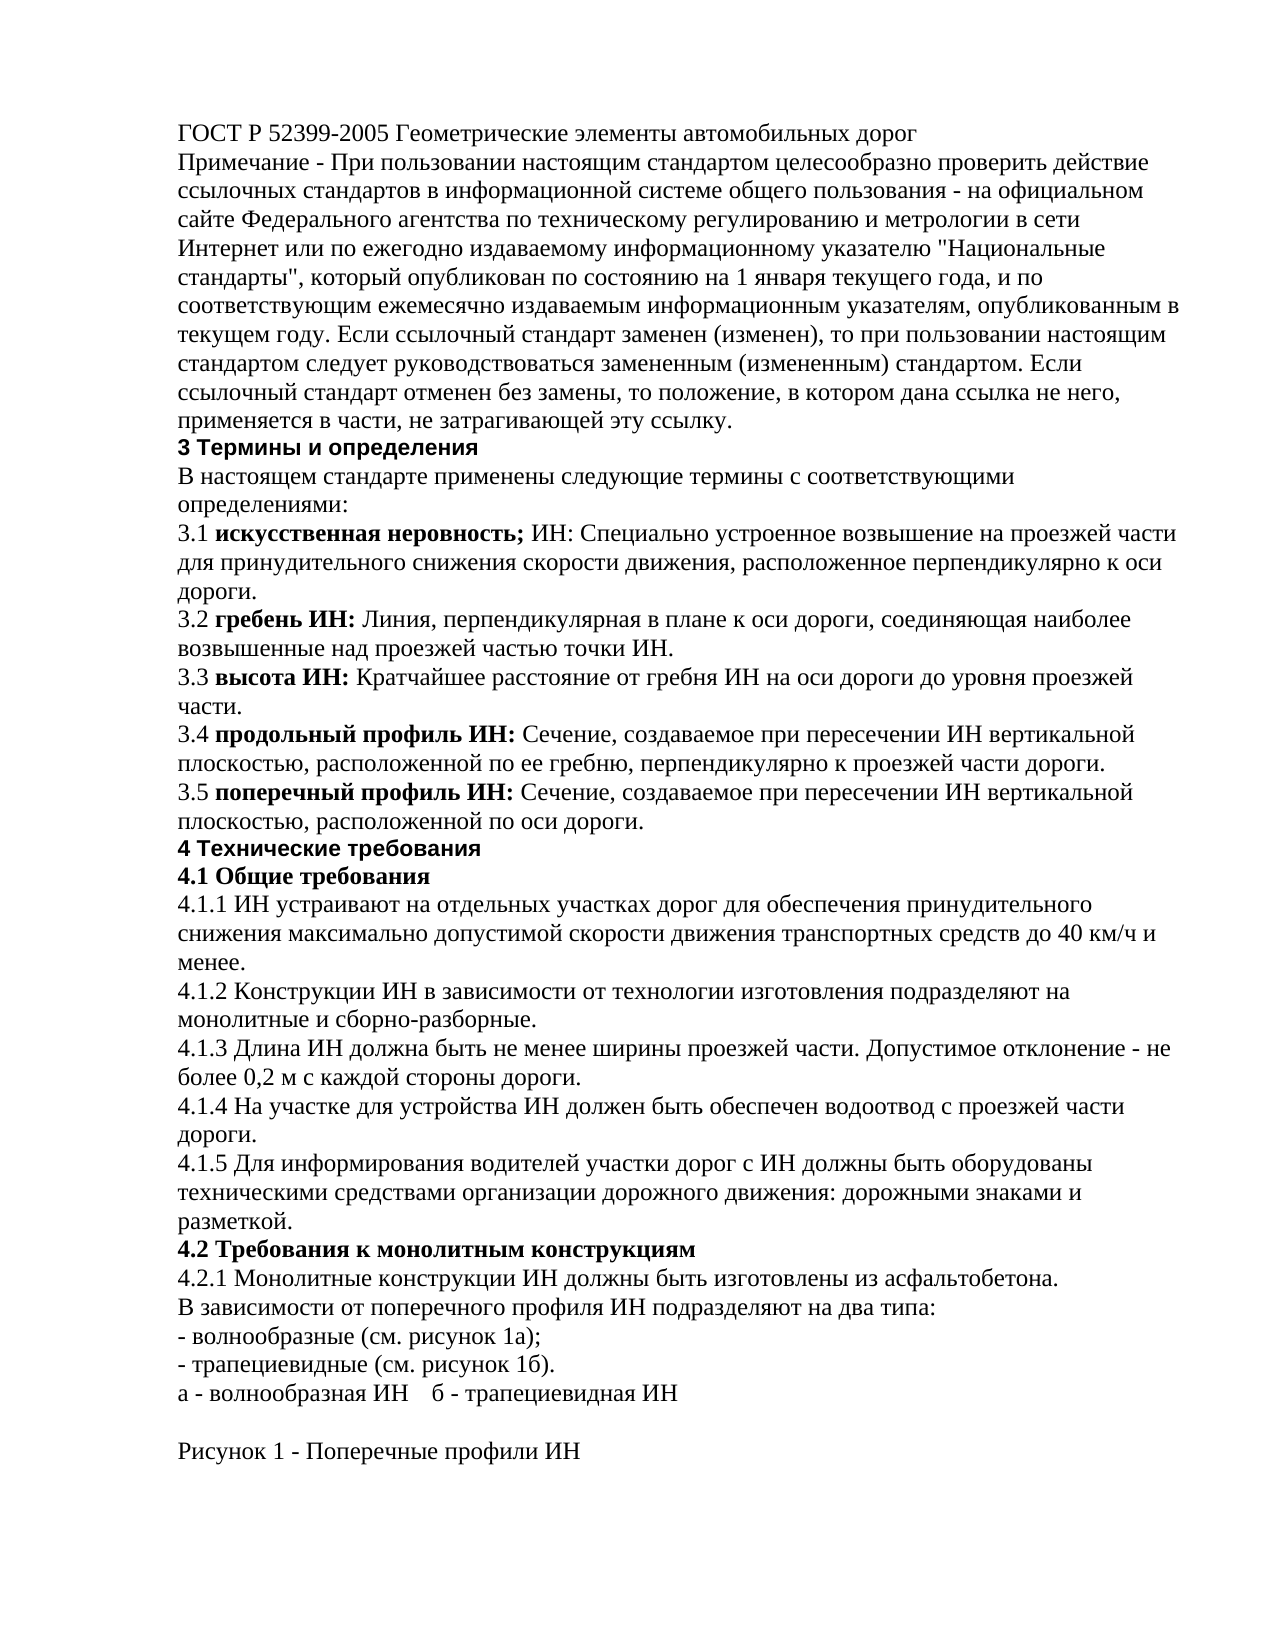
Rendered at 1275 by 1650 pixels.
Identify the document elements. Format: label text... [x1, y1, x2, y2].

text 3 Термины и определения [177, 434, 1186, 461]
text В настоящем стандарте применены следующие термины с соответствующими определениями: [177, 461, 1186, 518]
text ГОСТ Р 52399-2005 Геометрические элементы автомобильных дорог [177, 118, 1186, 147]
text 4.2 Требования к монолитным конструкциям [177, 1234, 1186, 1263]
text 4 Технические требования [177, 834, 1186, 861]
table_header б - трапециевидная ИН [420, 1378, 689, 1407]
text В зависимости от поперечного профиля ИН подразделяют на два типа: [177, 1292, 1186, 1321]
text - трапециевидные (см. рисунок 1б). [177, 1349, 1186, 1378]
text 3.5 поперечный профиль ИН: Сечение, создаваемое при пересечении ИН вертикальной плоскостью, расположенной по оси дороги. [177, 777, 1186, 834]
text 4.1.4 На участке для устройства ИН должен быть обеспечен водоотвод с проезжей части дороги. [177, 1091, 1186, 1148]
text 4.1 Общие требования [177, 861, 1186, 889]
text Примечание - При пользовании настоящим стандартом целесообразно проверить действие ссылочных стандартов в информационной системе общего пользования - на официальном сайте Федерального агентства по техническому регулированию и метрологии в сети Интернет или по ежегодно издаваемому информационному указателю "Национальные стандарты", который опубликован по состоянию на 1 января текущего года, и по соответствующим ежемесячно издаваемым информационным указателям, опубликованным в текущем году. Если ссылочный стандарт заменен (изменен), то при пользовании настоящим стандартом следует руководствоваться замененным (измененным) стандартом. Если ссылочный стандарт отменен без замены, то положение, в котором дана ссылка не него, применяется в части, не затрагивающей эту ссылку. [177, 147, 1186, 434]
text Рисунок 1 - Поперечные профили ИН [177, 1436, 1186, 1464]
text 3.4 продольный профиль ИН: Сечение, создаваемое при пересечении ИН вертикальной плоскостью, расположенной по ее гребню, перпендикулярно к проезжей части дороги. [177, 719, 1186, 777]
table_header а - волнообразная ИН [166, 1378, 420, 1407]
text 4.1.1 ИН устраивают на отдельных участках дорог для обеспечения принудительного снижения максимально допустимой скорости движения транспортных средств до 40 км/ч и менее. [177, 889, 1186, 976]
text 4.2.1 Монолитные конструкции ИН должны быть изготовлены из асфальтобетона. [177, 1263, 1186, 1292]
text 4.1.3 Длина ИН должна быть не менее ширины проезжей части. Допустимое отклонение - не более 0,2 м с каждой стороны дороги. [177, 1033, 1186, 1091]
text 3.3 высота ИН: Кратчайшее расстояние от гребня ИН на оси дороги до уровня проезжей части. [177, 662, 1186, 719]
text 4.1.2 Конструкции ИН в зависимости от технологии изготовления подразделяют на монолитные и сборно-разборные. [177, 976, 1186, 1033]
text - волнообразные (см. рисунок 1а); [177, 1321, 1186, 1349]
text 4.1.5 Для информирования водителей участки дорог с ИН должны быть оборудованы техническими средствами организации дорожного движения: дорожными знаками и разметкой. [177, 1148, 1186, 1234]
text 3.2 гребень ИН: Линия, перпендикулярная в плане к оси дороги, соединяющая наиболее возвышенные над проезжей частью точки ИН. [177, 604, 1186, 662]
text 3.1 искусственная неровность; ИН: Специально устроенное возвышение на проезжей части для принудительного снижения скорости движения, расположенное перпендикулярно к оси дороги. [177, 518, 1186, 604]
